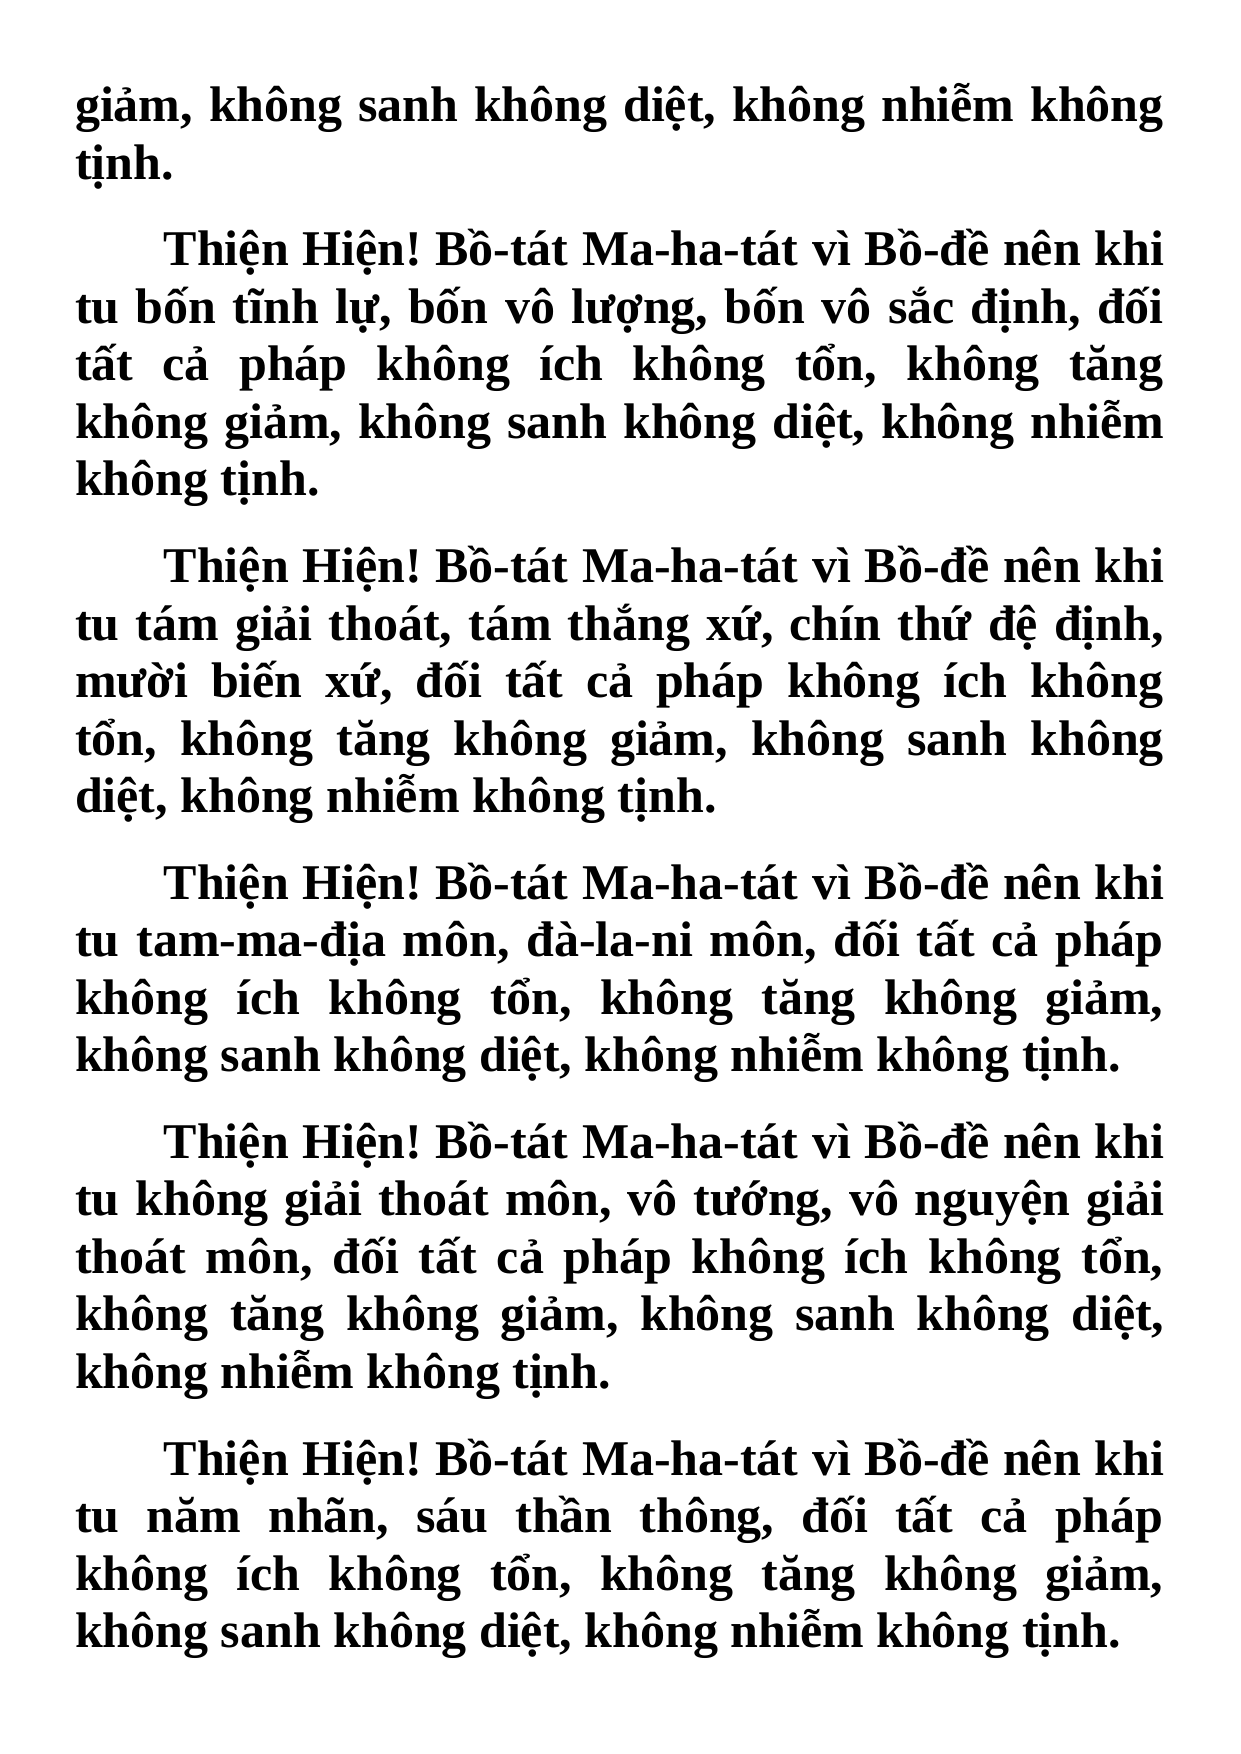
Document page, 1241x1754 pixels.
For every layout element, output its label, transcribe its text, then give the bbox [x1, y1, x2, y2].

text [75, 75, 1165, 190]
text Thiện Hiện! Bồ-tát Ma-ha-tát vì Bồ-đề nên khi tu bốn tĩnh lự, bốn vô lượng, bốn vô sắc định, đối tất cả pháp không ích không tổn, không tăng không giảm, không sanh không diệt, không nhiễm không tịnh. [75, 219, 1165, 507]
text Thiện Hiện! Bồ-tát Ma-ha-tát vì Bồ-đề nên khi tu tam-ma-địa môn, đà-la-ni môn, đối tất cả pháp không ích không tổn, không tăng không giảm, không sanh không diệt, không nhiễm không tịnh. [75, 852, 1165, 1082]
text Thiện Hiện! Bồ-tát Ma-ha-tát vì Bồ-đề nên khi tu tám giải thoát, tám thắng xứ, chín thứ đệ định, mười biến xứ, đối tất cả pháp không ích không tổn, không tăng không giảm, không sanh không diệt, không nhiễm không tịnh. [75, 536, 1165, 823]
text Thiện Hiện! Bồ-tát Ma-ha-tát vì Bồ-đề nên khi tu năm nhãn, sáu thần thông, đối tất cả pháp không ích không tổn, không tăng không giảm, không sanh không diệt, không nhiễm không tịnh. [75, 1428, 1165, 1658]
text Thiện Hiện! Bồ-tát Ma-ha-tát vì Bồ-đề nên khi tu không giải thoát môn, vô tướng, vô nguyện giải thoát môn, đối tất cả pháp không ích không tổn, không tăng không giảm, không sanh không diệt, không nhiễm không tịnh. [75, 1112, 1165, 1399]
